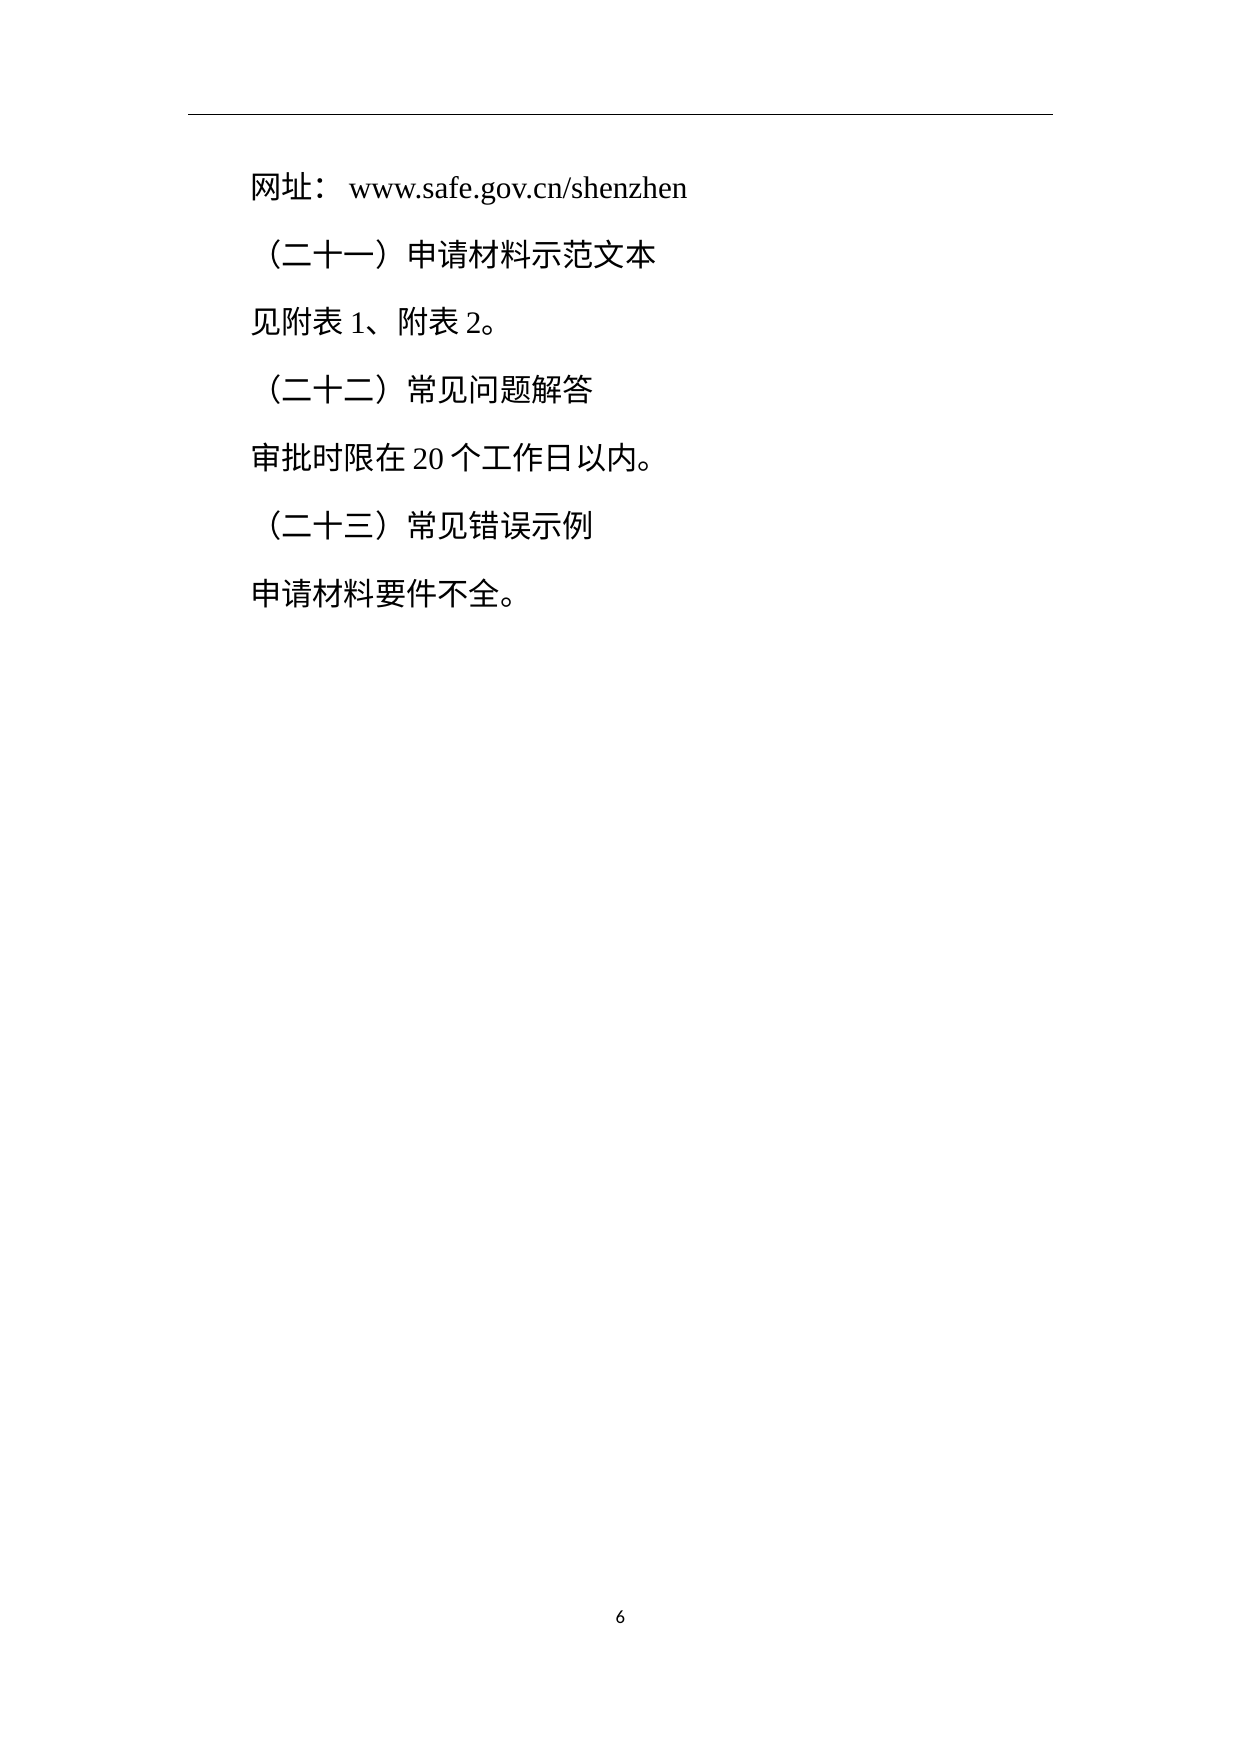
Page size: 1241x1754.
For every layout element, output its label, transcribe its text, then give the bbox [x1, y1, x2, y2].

text （二十二）常见问题解答 [187, 365, 1053, 411]
text 审批时限在20个工作日以内。 [187, 433, 1053, 478]
text 见附表1、附表2。 [187, 298, 1053, 343]
text （二十三）常见错误示例 [187, 501, 1053, 546]
text 申请材料要件不全。 [187, 569, 1053, 614]
text （二十一）申请材料示范文本 [187, 230, 1053, 275]
text 网址： www.safe.gov.cn/shenzhen [187, 162, 1053, 207]
